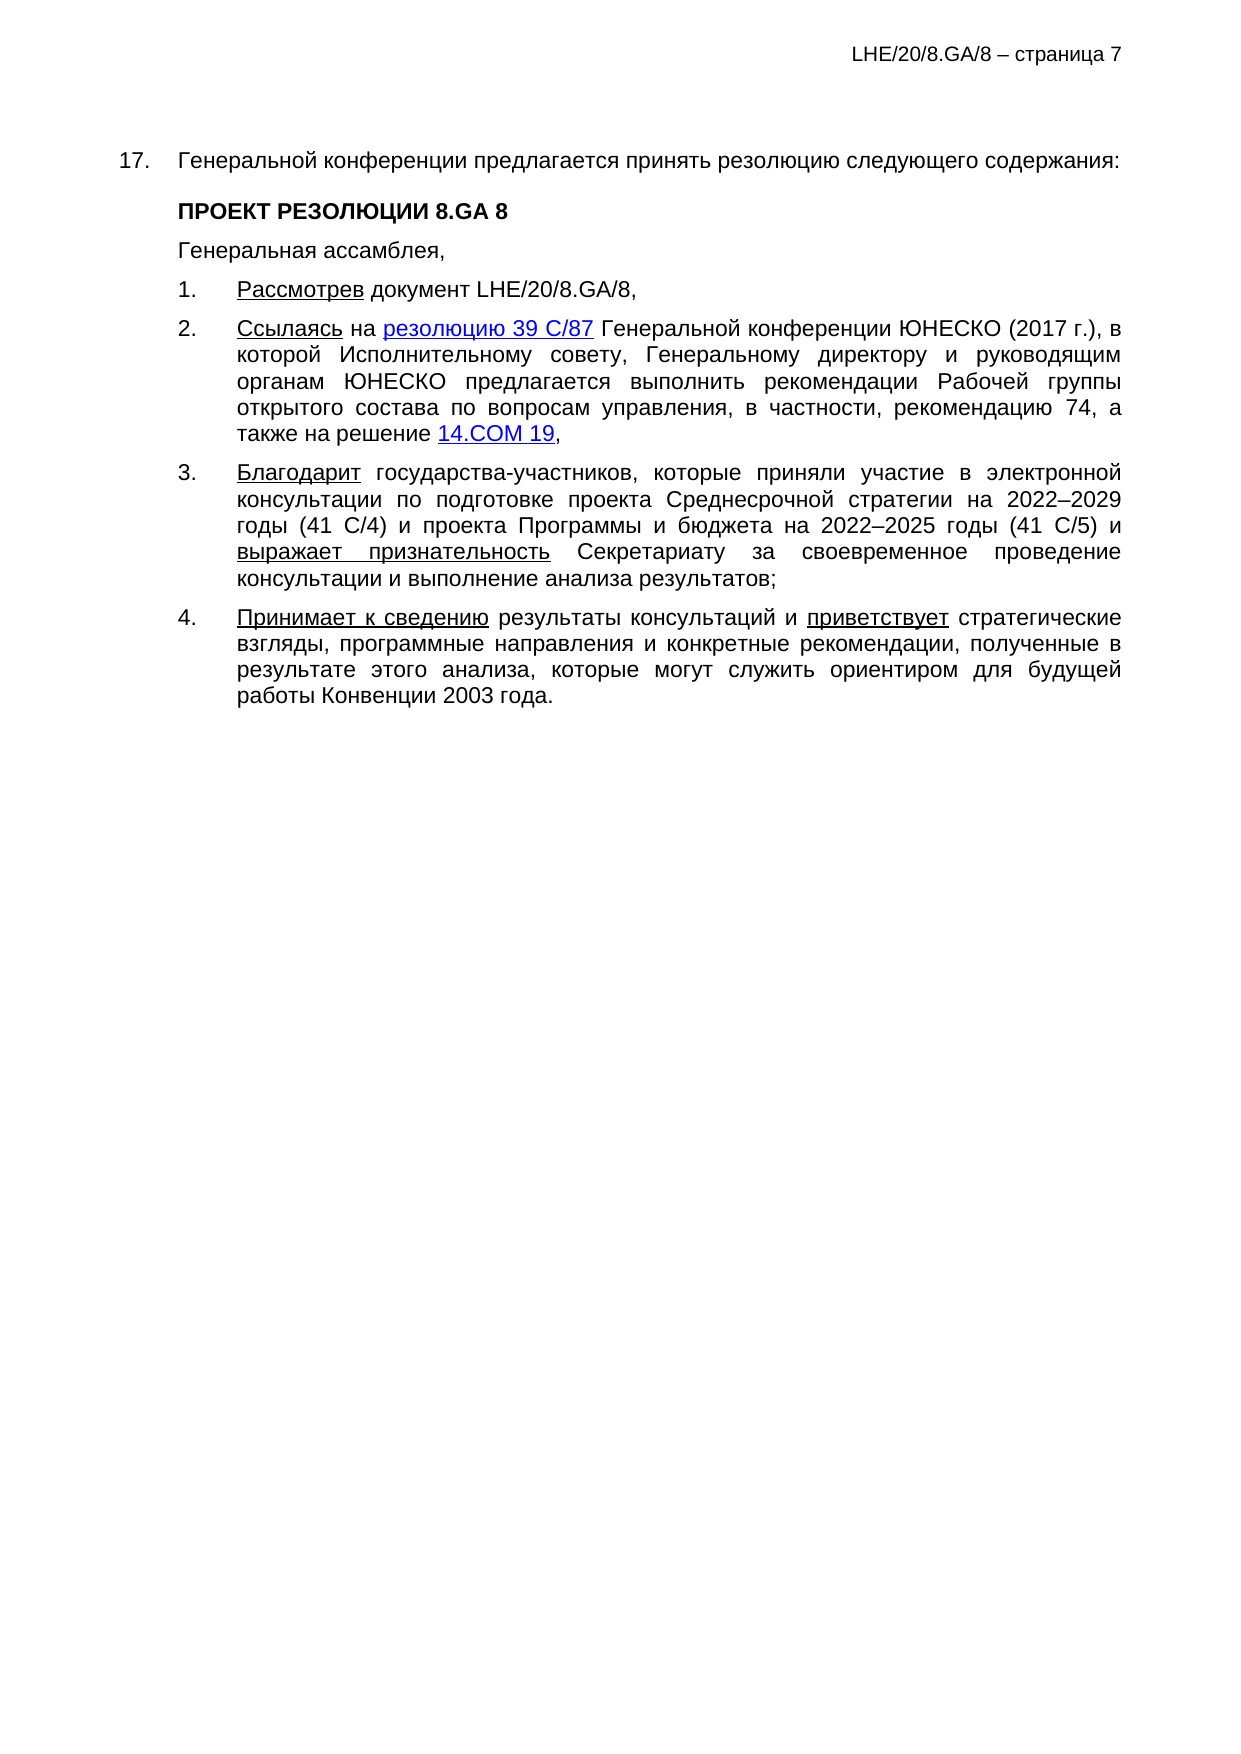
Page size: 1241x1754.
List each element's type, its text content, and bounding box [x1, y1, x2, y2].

list Принимает к сведению результаты консультаций и приветствует стратегические взгляды, программные направления и конкретные рекомендации, полученные в результате этого анализа, которые могут служить ориентиром для будущей работы Конвенции 2003 года. [178, 603, 1122, 709]
list Генеральной конференции предлагается принять резолюцию следующего содержания: [118, 147, 1122, 173]
list Рассмотрев документ LHE/20/8.GA/8, [178, 276, 1122, 302]
text Генеральная ассамблея, [178, 237, 1122, 263]
list Благодарит государства-участников, которые приняли участие в электронной консультации по подготовке проекта Среднесрочной стратегии на 2022–2029 годы (41 C/4) и проекта Программы и бюджета на 2022–2025 годы (41 C/5) и выражает признательность Секретариату за своевременное проведение консультации и выполнение анализа результатов; [178, 459, 1122, 591]
title ПРОЕКТ РЕЗОЛЮЦИИ 8.GA 8 [178, 198, 1122, 225]
list Ссылаясь на резолюцию 39 C/87 Генеральной конференции ЮНЕСКО (2017 г.), в которой Исполнительному совету, Генеральному директору и руководящим органам ЮНЕСКО предлагается выполнить рекомендации Рабочей группы открытого состава по вопросам управления, в частности, рекомендацию 74, а также на решение 14.COM 19, [178, 315, 1122, 447]
